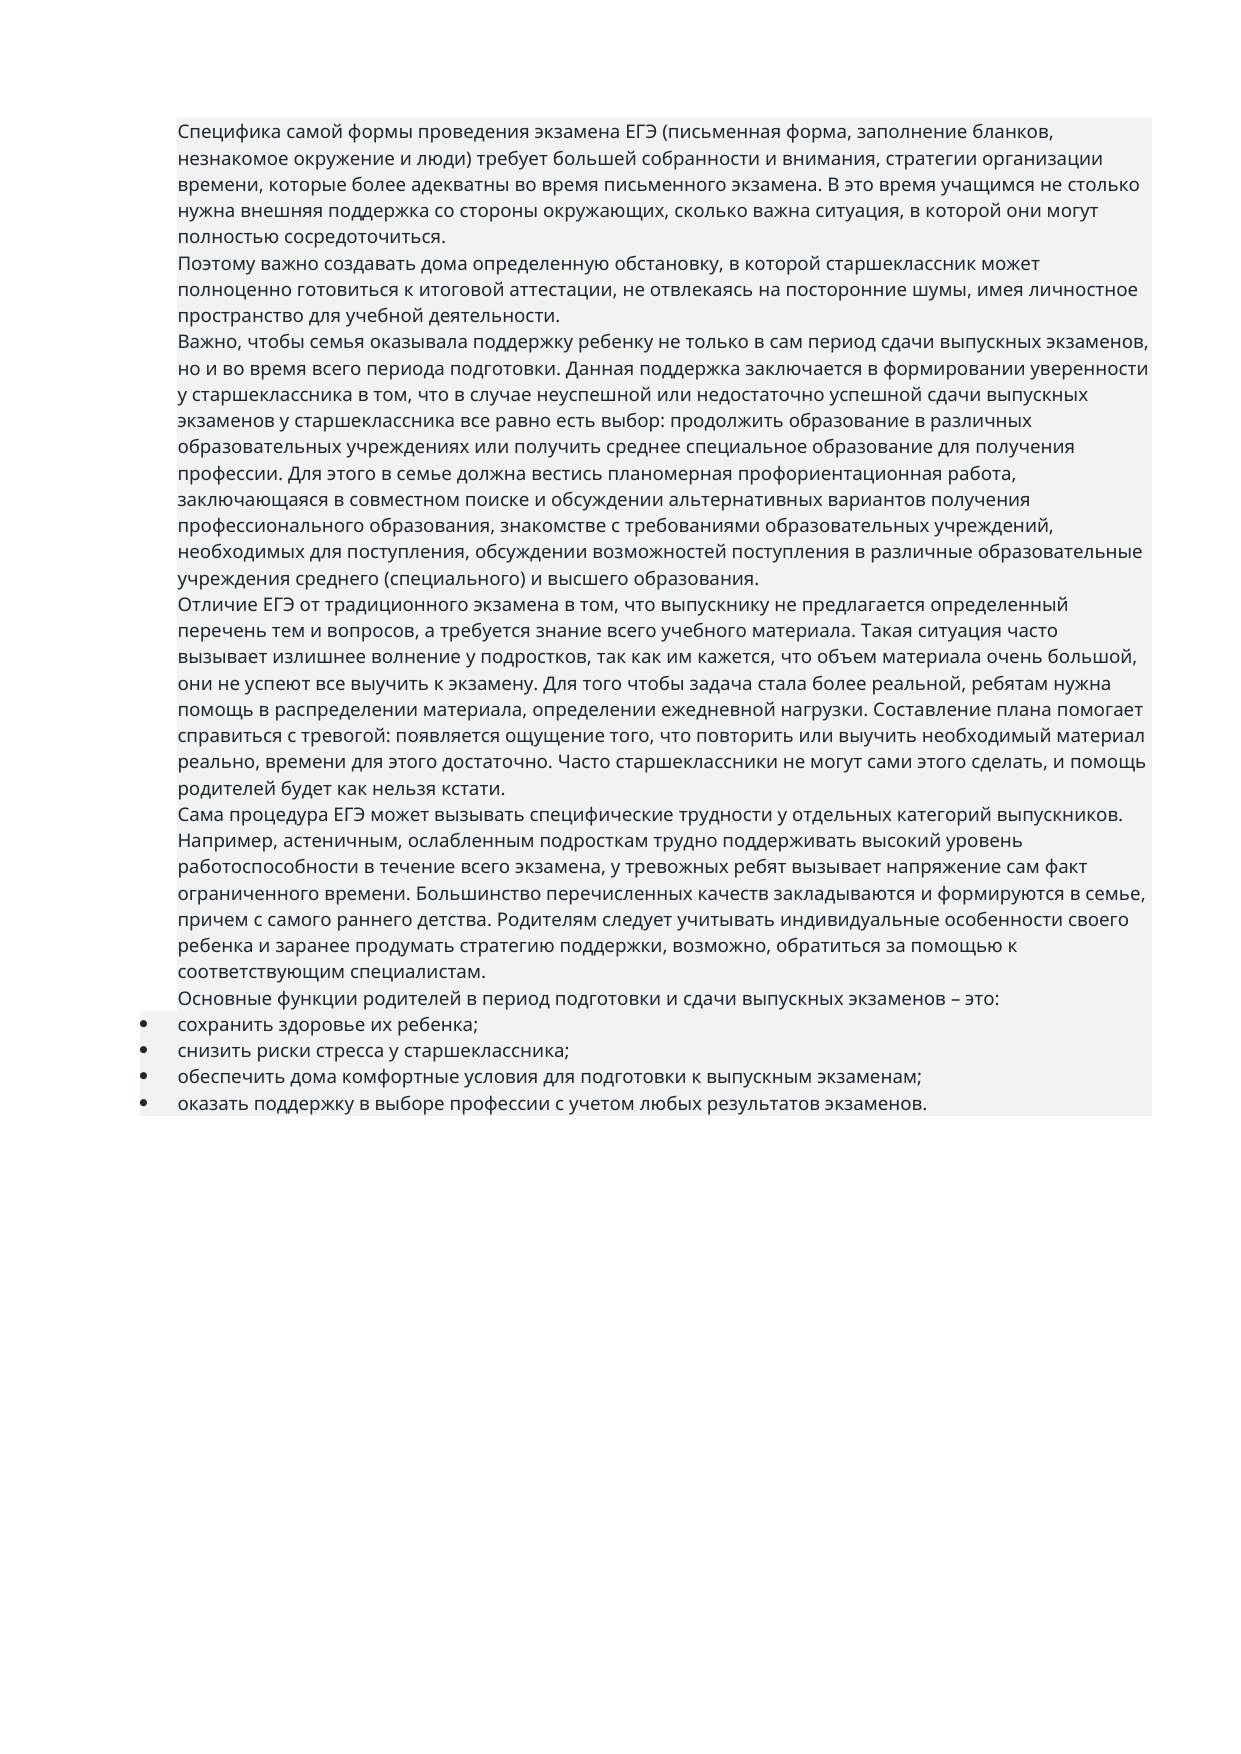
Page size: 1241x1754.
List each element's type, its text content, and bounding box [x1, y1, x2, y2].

text Сама процедура ЕГЭ может вызывать специфические трудности у отдельных категорий выпускников. [177, 801, 1152, 827]
text Отличие ЕГЭ от традиционного экзамена в том, что выпускнику не предлагается определенный перечень тем и вопросов, а требуется знание всего учебного материала. Такая ситуация часто вызывает излишнее волнение у подростков, так как им кажется, что объем материала очень большой, они не успеют все выучить к экзамену. Для того чтобы задача стала более реальной, ребятам нужна помощь в распределении материала, определении ежедневной нагрузки. Составление плана помогает справиться с тревогой: появляется ощущение того, что повторить или выучить необходимый материал реально, времени для этого достаточно. Часто старшеклассники не могут сами этого сделать, и помощь родителей будет как нельзя кстати. [177, 591, 1152, 801]
text Основные функции родителей в период подготовки и сдачи выпускных экзаменов – это: [177, 984, 1152, 1011]
list сохранить здоровье их ребенка; [140, 1011, 1152, 1037]
text Поэтому важно создавать дома определенную обстановку, в которой старшеклассник может полноценно готовиться к итоговой аттестации, не отвлекаясь на посторонние шумы, имея личностное пространство для учебной деятельности. [177, 249, 1152, 328]
list обеспечить дома комфортные условия для подготовки к выпускным экзаменам; [140, 1063, 1152, 1089]
list оказать поддержку в выборе профессии с учетом любых результатов экзаменов. [140, 1089, 1152, 1116]
text Специфика самой формы проведения экзамена ЕГЭ (письменная форма, заполнение бланков, незнакомое окружение и люди) требует большей собранности и внимания, стратегии организации времени, которые более адекватны во время письменного экзамена. В это время учащимся не столько нужна внешняя поддержка со стороны окружающих, сколько важна ситуация, в которой они могут полностью сосредоточиться. [177, 118, 1152, 249]
text Например, астеничным, ослабленным подросткам трудно поддерживать высокий уровень работоспособности в течение всего экзамена, у тревожных ребят вызывает напряжение сам факт ограниченного времени. Большинство перечисленных качеств закладываются и формируются в семье, причем с самого раннего детства. Родителям следует учитывать индивидуальные особенности своего ребенка и заранее продумать стратегию поддержки, возможно, обратиться за помощью к соответствующим специалистам. [177, 827, 1152, 984]
text Важно, чтобы семья оказывала поддержку ребенку не только в сам период сдачи выпускных экзаменов, но и во время всего периода подготовки. Данная поддержка заключается в формировании уверенности у старшеклассника в том, что в случае неуспешной или недостаточно успешной сдачи выпускных экзаменов у старшеклассника все равно есть выбор: продолжить образование в различных образовательных учреждениях или получить среднее специальное образование для получения профессии. Для этого в семье должна вестись планомерная профориентационная работа, заключающаяся в совместном поиске и обсуждении альтернативных вариантов получения профессионального образования, знакомстве с требованиями образовательных учреждений, необходимых для поступления, обсуждении возможностей поступления в различные образовательные учреждения среднего (специального) и высшего образования. [177, 328, 1152, 591]
list снизить риски стресса у старшеклассника; [140, 1037, 1152, 1063]
